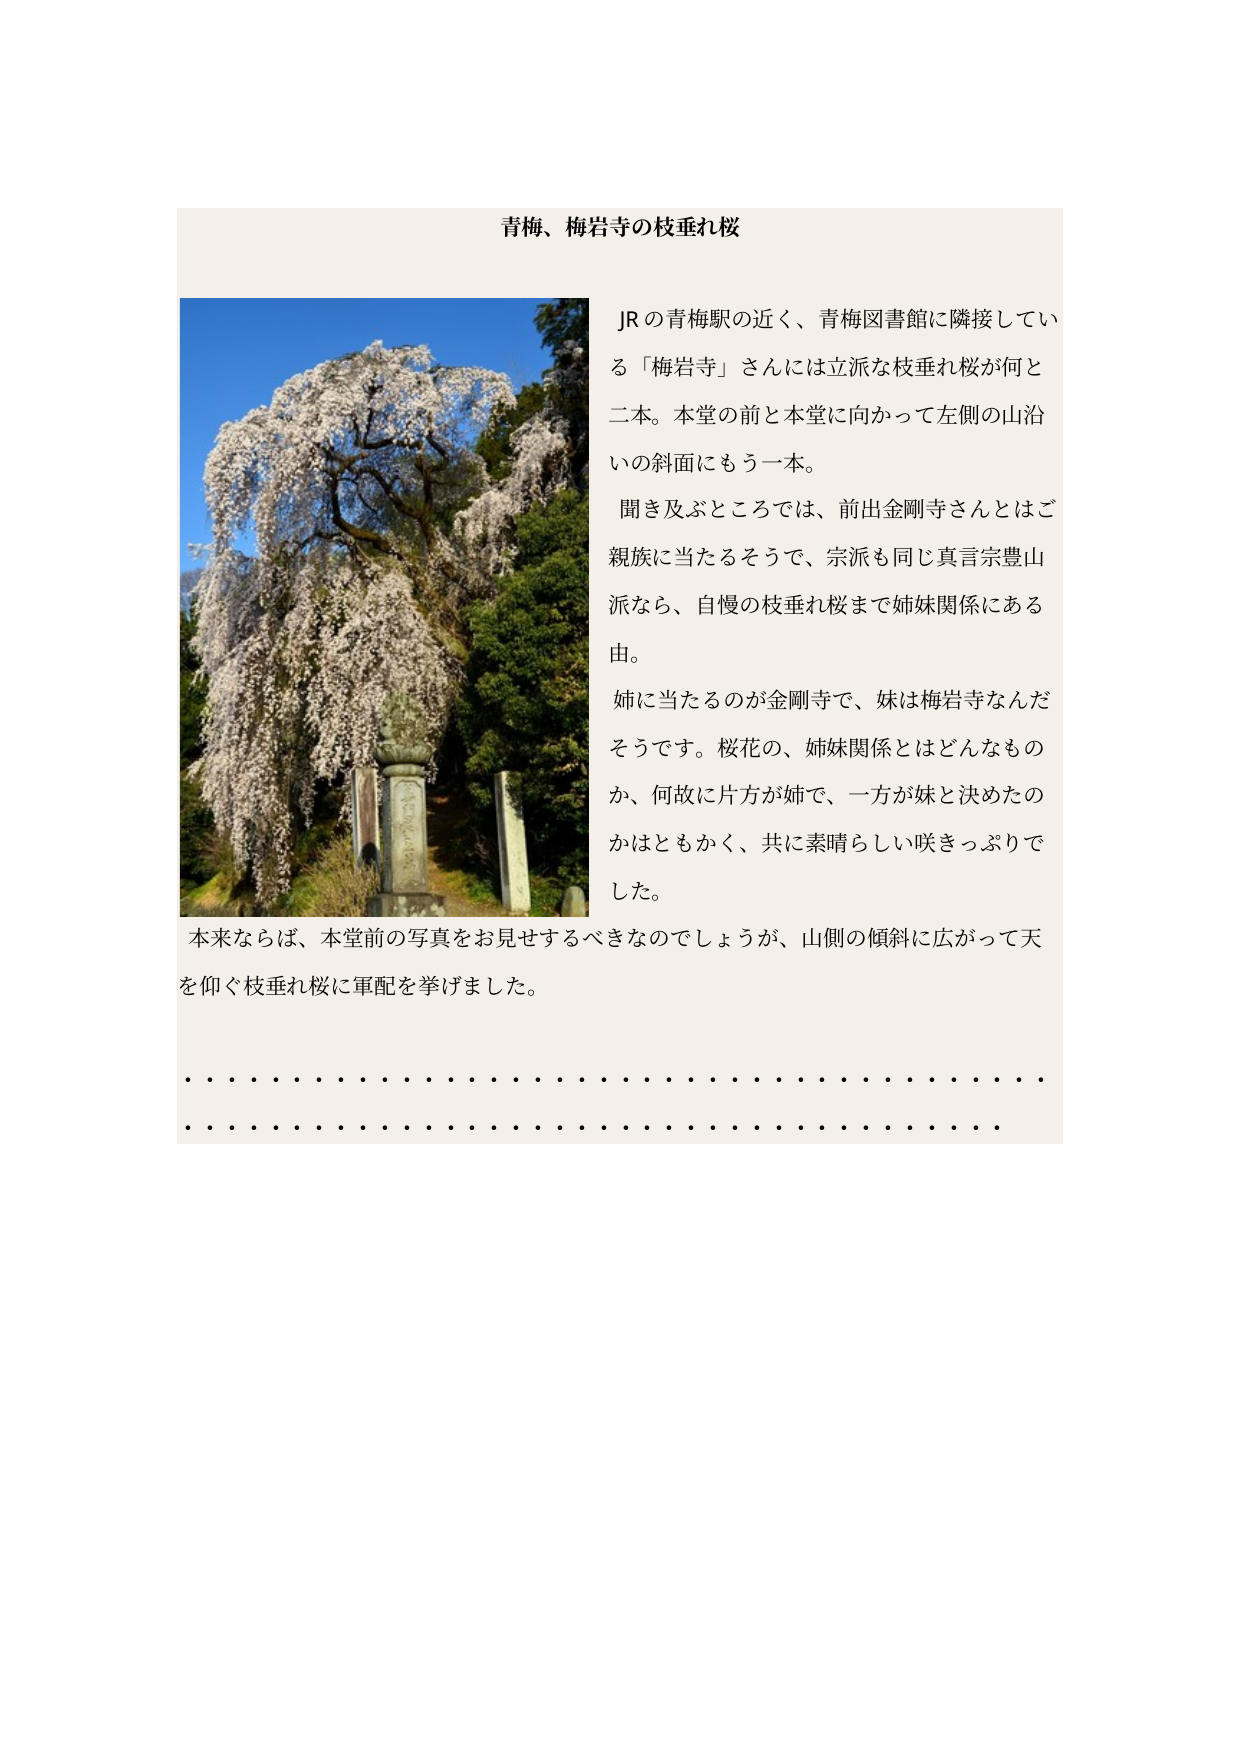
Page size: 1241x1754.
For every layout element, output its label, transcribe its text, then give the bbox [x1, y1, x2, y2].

text JRの青梅駅の近く、青梅図書館に隣接している「梅岩寺」さんには立派な枝垂れ桜が何と二本。本堂の前と本堂に向かって左側の山沿いの斜面にもう一本。 [589, 301, 1063, 479]
text 本来ならば、本堂前の写真をお見せするべきなのでしょうが、山側の傾斜に広がって天を仰ぐ枝垂れ桜に軍配を挙げました。 [177, 919, 1063, 1002]
picture [179, 298, 589, 917]
text 聞き及ぶところでは、前出金剛寺さんとはご親族に当たるそうで、宗派も同じ真言宗豊山派なら、自慢の枝垂れ桜まで姉妹関係にある由。 [589, 491, 1063, 669]
text ・・・・・・・・・・・・・・・・・・・・・・・・・・・・・・・・・・・・・・・・・・・・・・・・・・・・・・・・・・・・・・・・・・・・・・・・・・・・・・ [177, 1014, 1063, 1144]
text 青梅、梅岩寺の枝垂れ桜 [177, 208, 1063, 243]
text 姉に当たるのが金剛寺で、妹は梅岩寺なんだそうです。桜花の、姉妹関係とはどんなものか、何故に片方が姉で、一方が妹と決めたのかはともかく、共に素晴らしい咲きっぷりでした。 [589, 682, 1063, 907]
